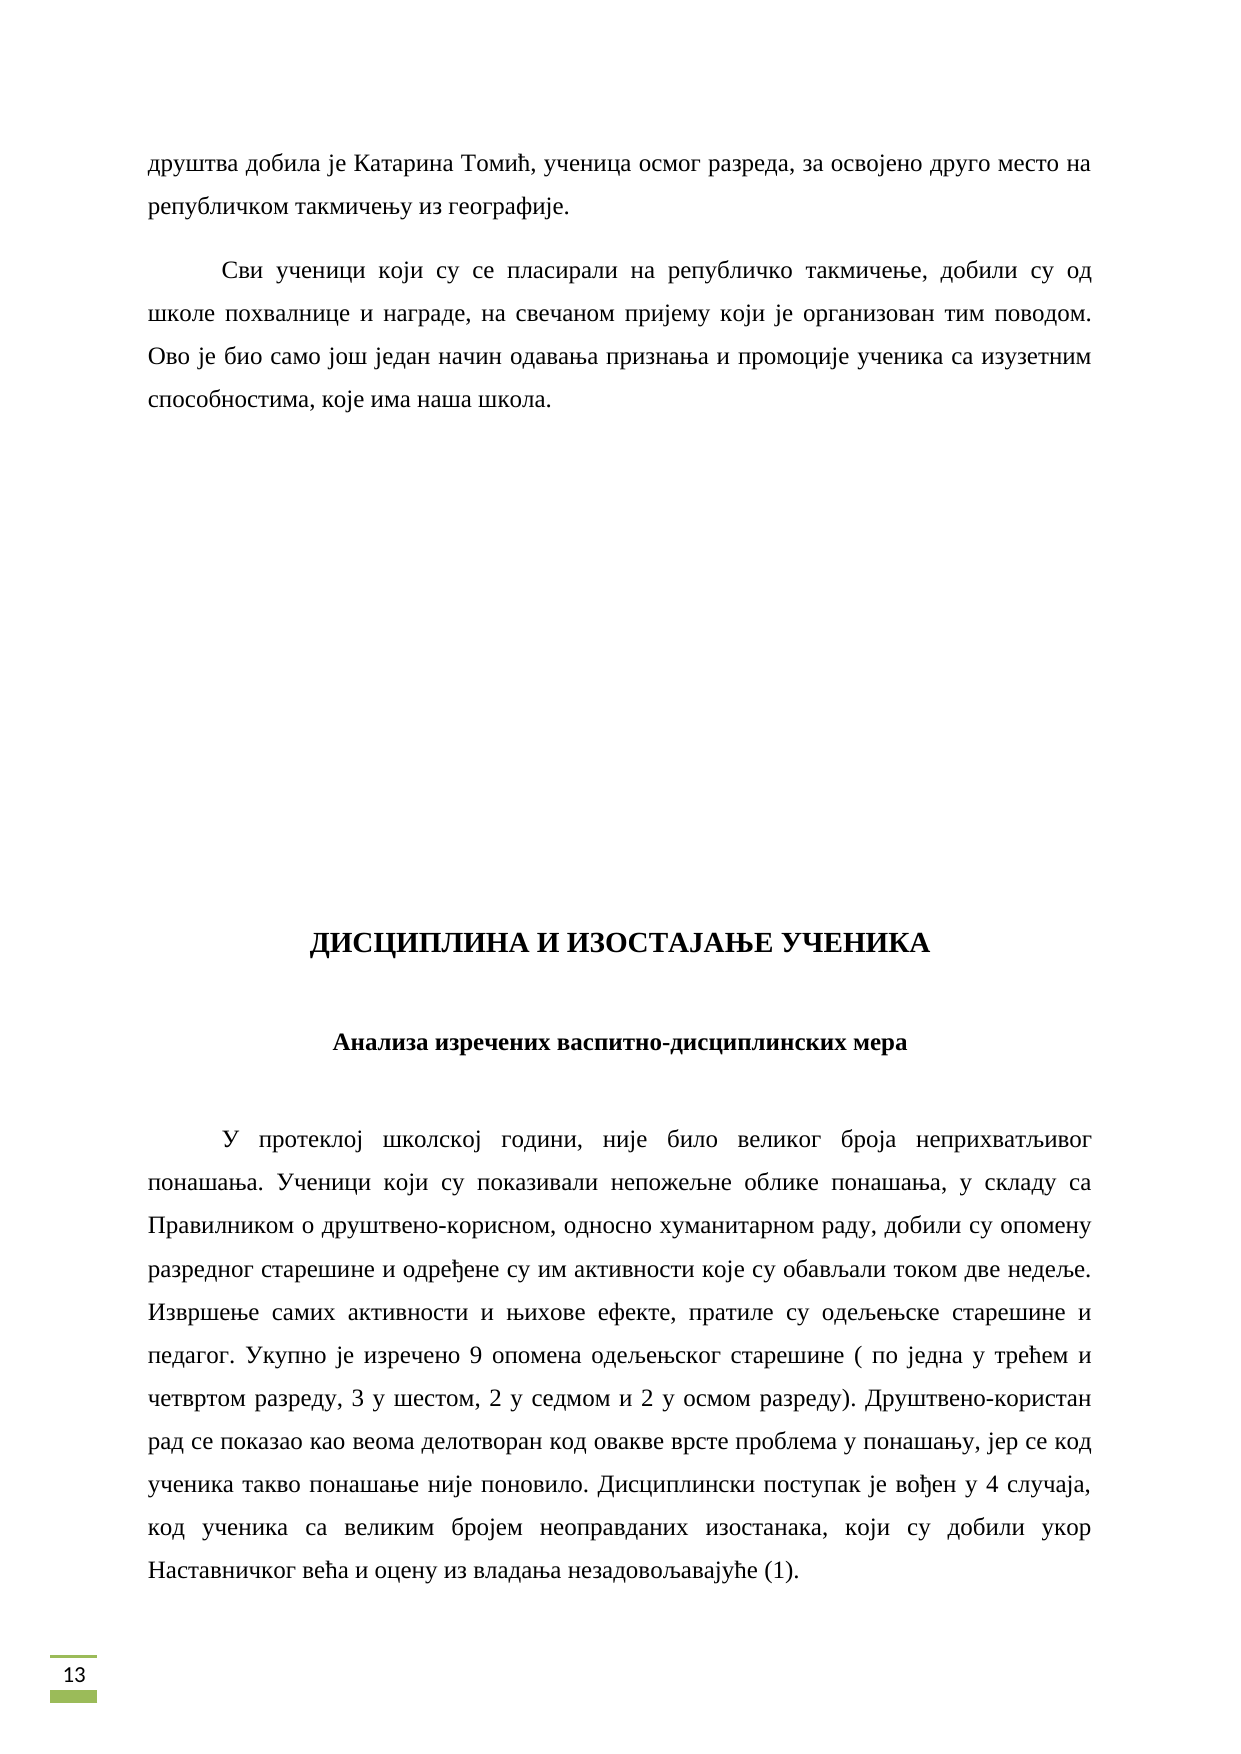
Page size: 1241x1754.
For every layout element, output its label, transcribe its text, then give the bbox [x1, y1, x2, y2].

subtitle Анализа изречених васпитно-дисциплинских мера [148, 1027, 1093, 1056]
subtitle ДИСЦИПЛИНА И ИЗОСТАЈАЊЕ УЧЕНИКА [148, 925, 1093, 958]
text Сви ученици који су се пласирали на републичко такмичење, добили су од школе похвалнице и награде, на свечаном пријему који је организован тим поводом. Ово је био само још један начин одавања признања и промоције ученика са изузетним способностима, које има наша школа. [148, 255, 1093, 413]
text У протеклој школској години, није било великог броја неприхватљивог понашања. Ученици који су показивали непожељне облике понашања, у складу са Правилником о друштвено-корисном, односно хуманитарном раду, добили су опомену разредног старешине и одређене су им активности које су обављали током две недеље. Извршење самих активности и њихове ефекте, пратиле су одељењске старешине и педагог. Укупно је изречено 9 опомена одељењског старешине ( по једна у трећем и четвртом разреду, 3 у шестом, 2 у седмом и 2 у осмом разреду). Друштвено-користан рад се показао као веома делотворан код овакве врсте проблема у понашању, јер се код ученика такво понашање није поновило. Дисциплински поступак је вођен у 4 случаја, код ученика са великим бројем неоправданих изостанака, који су добили укор Наставничког већа и оцену из владања незадовољавајуће (1). [148, 1124, 1093, 1584]
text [148, 148, 1093, 219]
